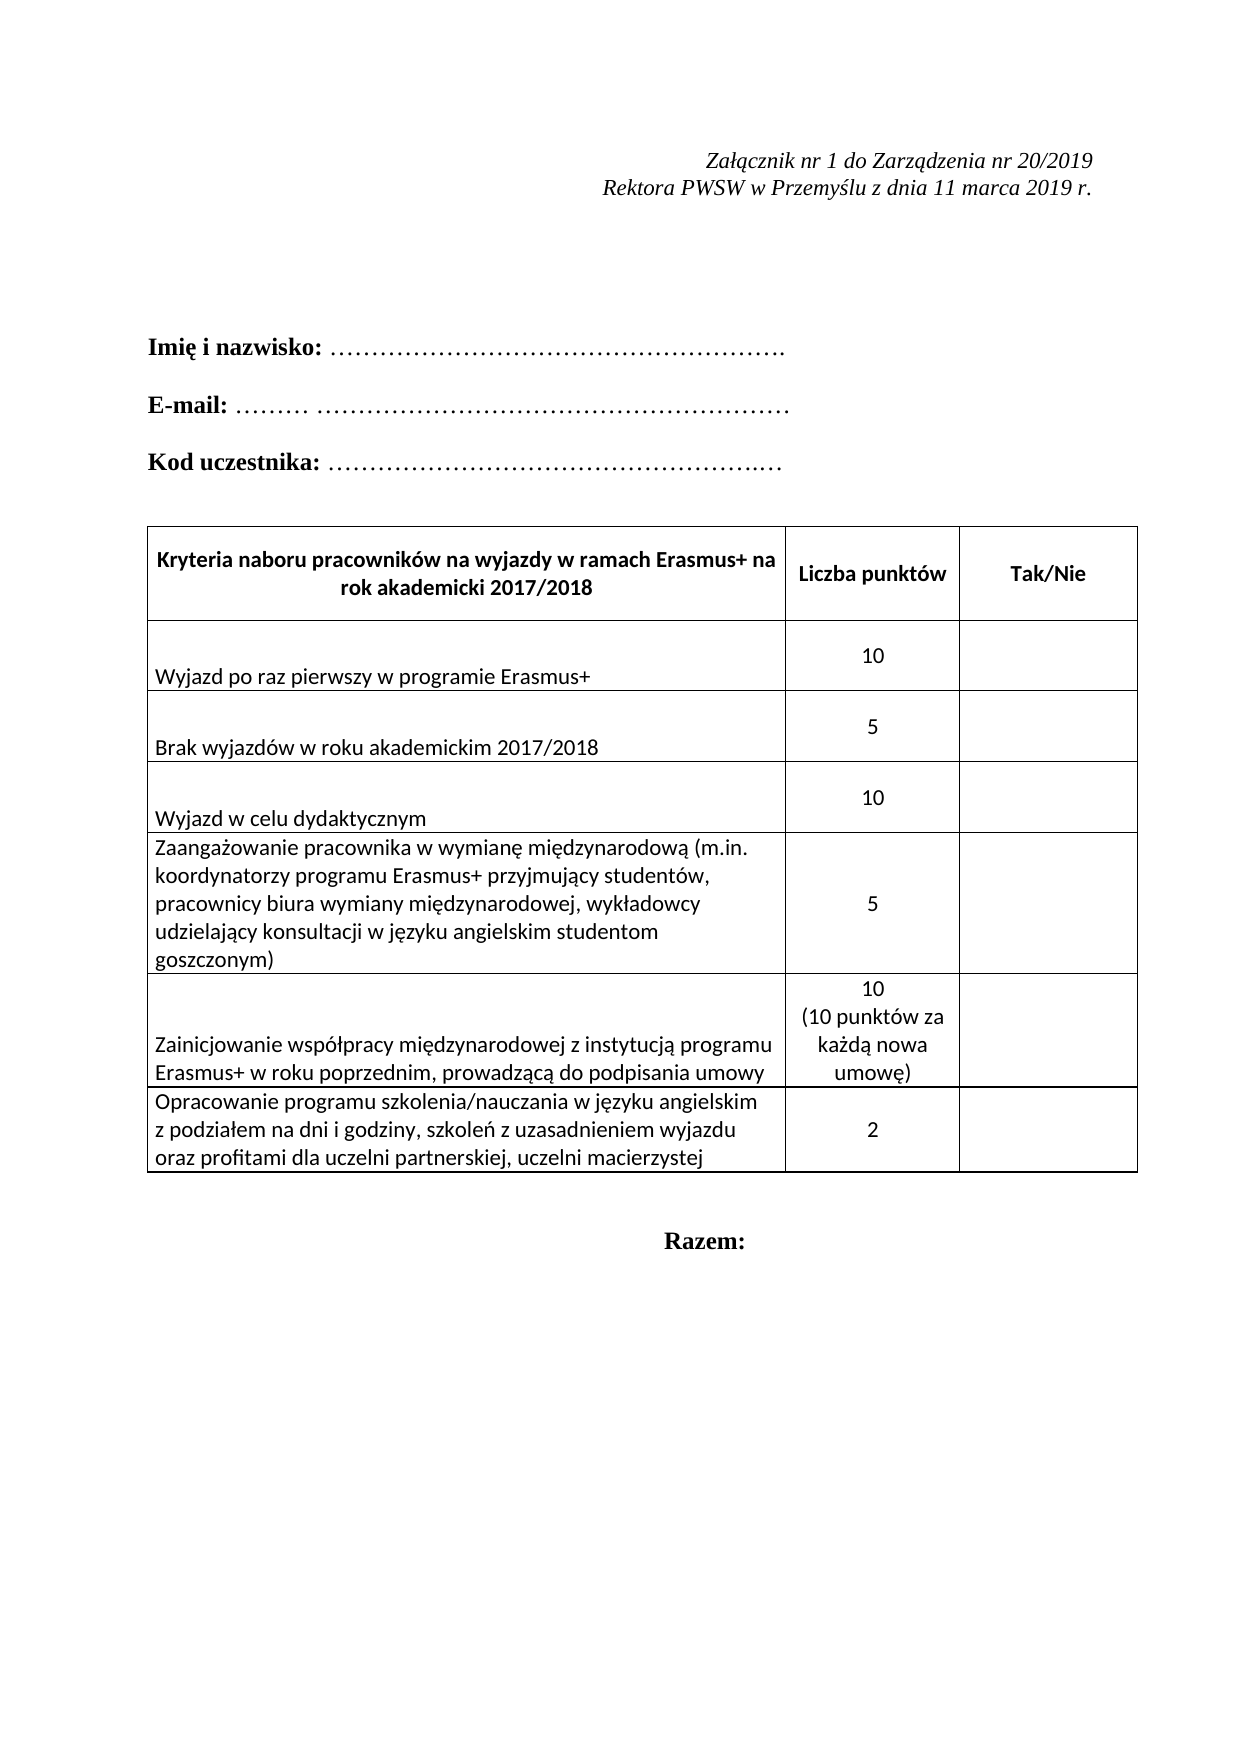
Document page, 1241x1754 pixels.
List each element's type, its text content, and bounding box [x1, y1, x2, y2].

text Załącznik nr 1 do Zarządzenia nr 20/2019 [148, 148, 1093, 174]
text Razem: [590, 1226, 1093, 1255]
table_header Tak/Nie [960, 527, 1137, 619]
table_cell [960, 691, 1137, 761]
table_cell [960, 621, 1137, 690]
table_cell Zainicjowanie współpracy międzynarodowej z instytucją programu Erasmus+ w roku poprzednim, prowadzącą do podpisania umowy [148, 974, 785, 1086]
table_cell 10 [786, 762, 959, 832]
table_cell Brak wyjazdów w roku akademickim 2017/2018 [148, 691, 785, 761]
table_cell 10 (10 punktów za każdą nowa umowę) [786, 974, 959, 1086]
text Imię i nazwisko: ………………………………………………. E-mail: ……… ………………………………………………… Kod uczestnika: …………………………………………….… [148, 332, 1093, 476]
table_cell 5 [786, 833, 959, 973]
table_header Kryteria naboru pracowników na wyjazdy w ramach Erasmus+ na rok akademicki 2017/2018 [148, 527, 785, 619]
table_cell [960, 974, 1137, 1086]
table_cell 2 [786, 1088, 959, 1171]
table_cell Wyjazd po raz pierwszy w programie Erasmus+ [148, 621, 785, 690]
table_cell [960, 833, 1137, 973]
table_cell [960, 762, 1137, 832]
table_cell [960, 1088, 1137, 1171]
text Rektora PWSW w Przemyślu z dnia 11 marca 2019 r. [148, 174, 1093, 200]
table_cell Zaangażowanie pracownika w wymianę międzynarodową (m.in. koordynatorzy programu Erasmus+ przyjmujący studentów, pracownicy biura wymiany międzynarodowej, wykładowcy udzielający konsultacji w języku angielskim studentom goszczonym) [148, 833, 785, 973]
table_header Liczba punktów [786, 527, 959, 619]
table_cell 10 [786, 621, 959, 690]
table_cell 5 [786, 691, 959, 761]
table_cell Wyjazd w celu dydaktycznym [148, 762, 785, 832]
table_cell Opracowanie programu szkolenia/nauczania w języku angielskim z podziałem na dni i godziny, szkoleń z uzasadnieniem wyjazdu oraz profitami dla uczelni partnerskiej, uczelni macierzystej [148, 1088, 785, 1171]
